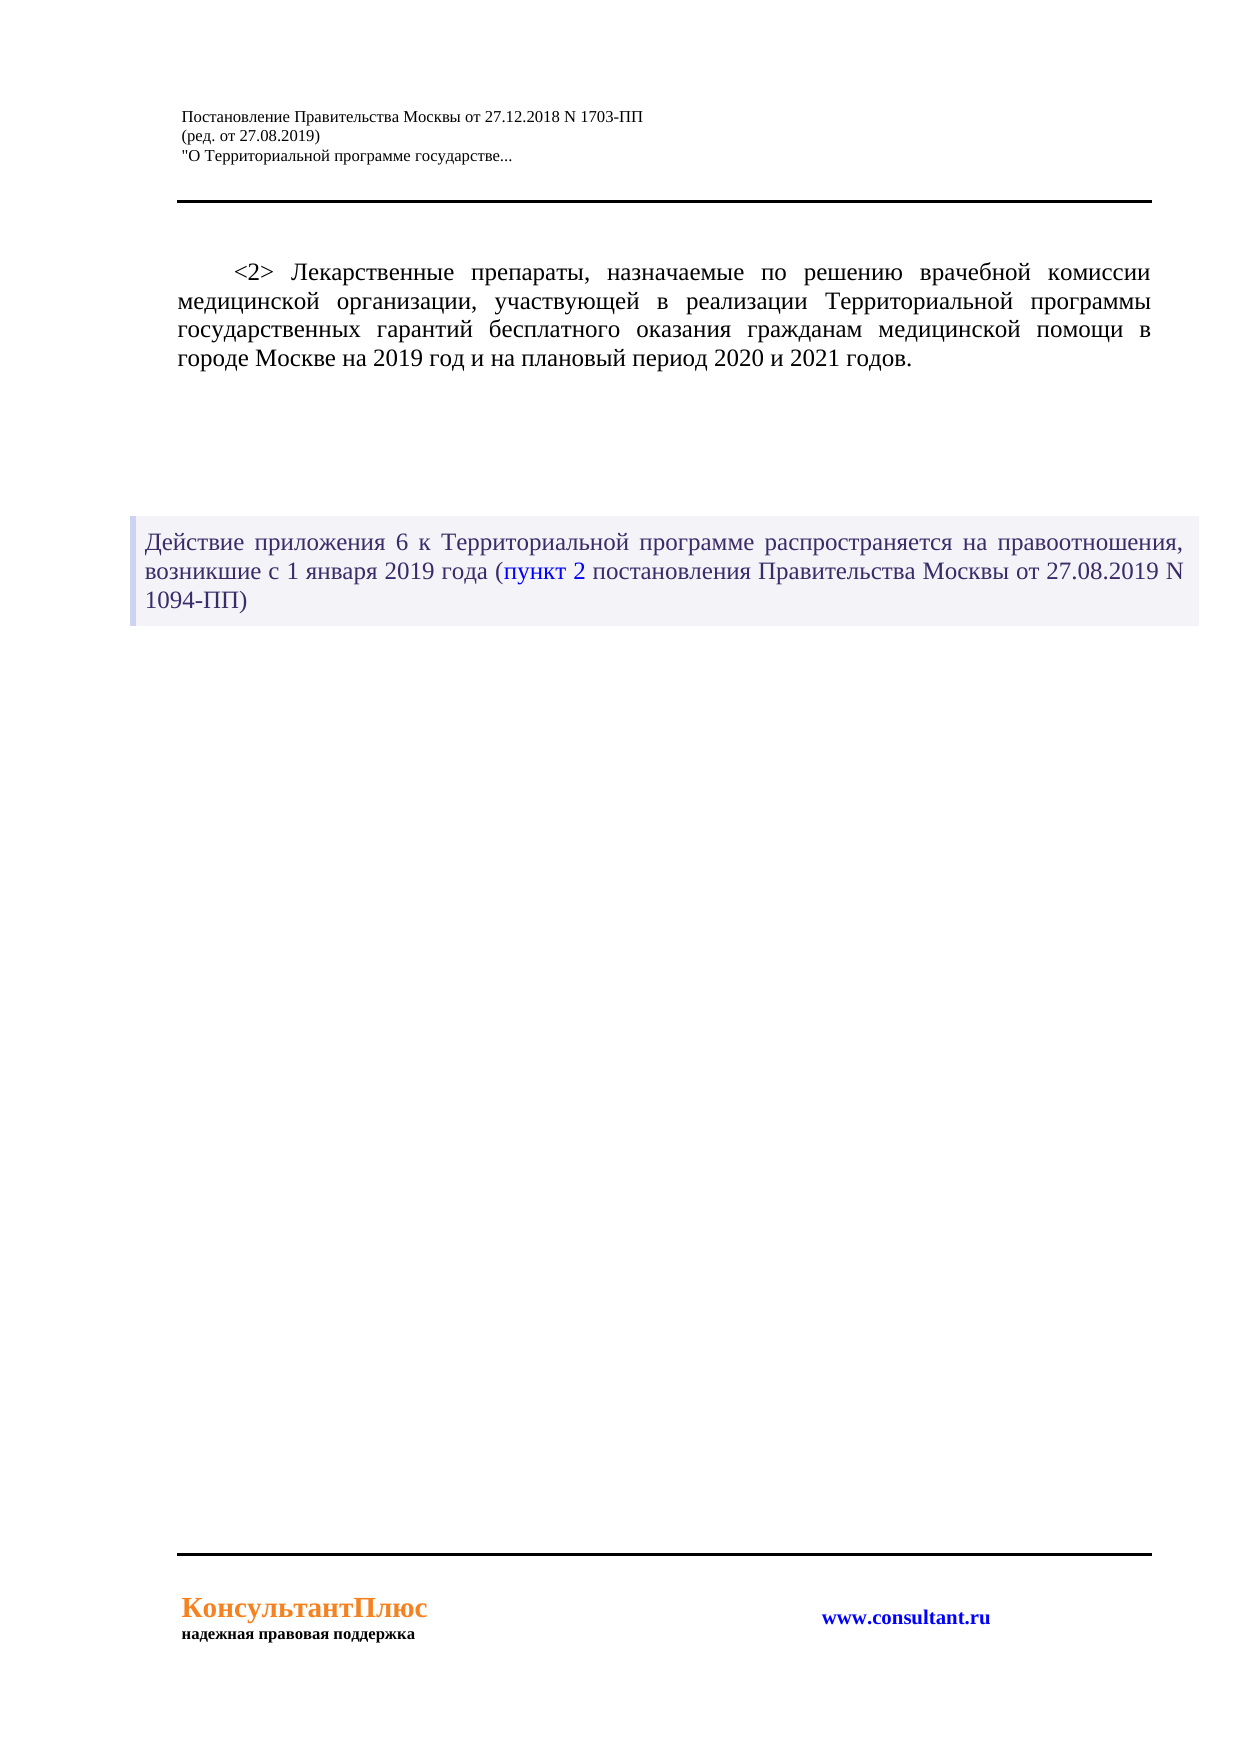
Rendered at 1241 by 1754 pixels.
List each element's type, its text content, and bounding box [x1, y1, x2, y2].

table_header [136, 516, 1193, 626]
text <2> Лекарственные препараты, назначаемые по решению врачебной комиссии медицинской организации, участвующей в реализации Территориальной программы государственных гарантий бесплатного оказания гражданам медицинской помощи в городе Москве на 2019 год и на плановый период 2020 и 2021 годов. [177, 257, 1152, 372]
